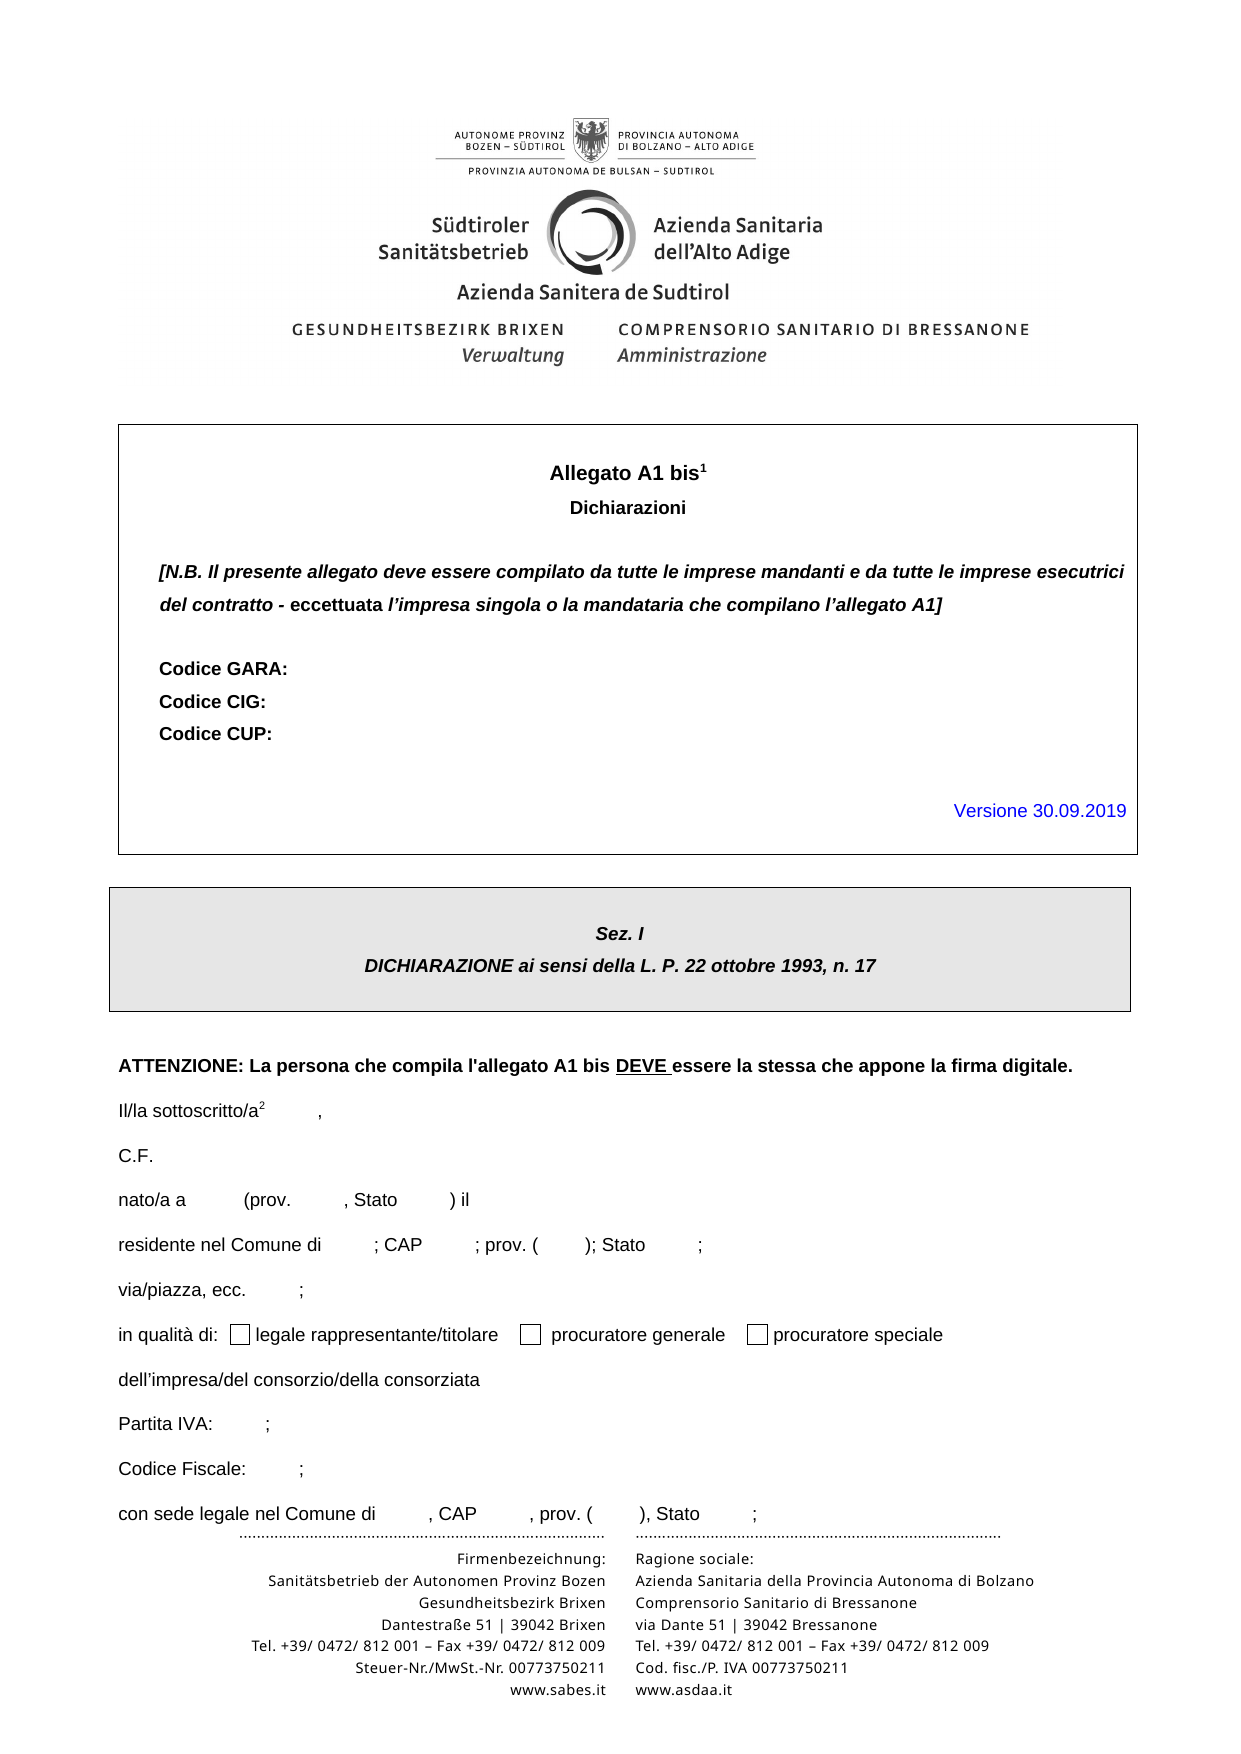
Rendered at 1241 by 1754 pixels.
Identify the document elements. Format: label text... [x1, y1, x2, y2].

text con sede legale nel Comune di , , prov. ( ), Stato ; [118, 1503, 1122, 1524]
table_header Allegato A1 bis Dichiarazioni [N.B. Il presente allegato deve essere compilato da tutte le imprese mandanti e da tutte le imprese esecutrici del contratto - eccettuata l’impresa singola o la mandataria che compilano l’allegato A1] Codice GARA: Codice CIG: Codice CUP: Versione 30.09.2019 [119, 425, 1137, 854]
text Sez. I [110, 919, 1130, 944]
text dell’impresa/del consorzio/della consorziata [118, 1368, 1122, 1390]
text nato/a a (prov. , Stato ) il [118, 1189, 1122, 1211]
text via/piazza, ecc. ; [118, 1279, 1122, 1300]
text in qualità di: legale rappresentante/titolare procuratore generale procuratore speciale [118, 1323, 1122, 1345]
text ATTENZIONE: La persona che compila l'allegato A1 bis DEVE essere la stessa che appone la firma digitale. [118, 1055, 1122, 1076]
picture [118, 118, 1064, 386]
text Il/la sottoscritto/a , [118, 1099, 1122, 1121]
text Partita IVA: ; [118, 1413, 1122, 1435]
text DICHIARAZIONE ai sensi della L. P. 22 ottobre 1993, n. 17 [110, 952, 1130, 976]
text residente nel Comune di ; ; prov. ( ); Stato ; [118, 1234, 1122, 1256]
text Codice Fiscale: ; [118, 1458, 1122, 1479]
text C.F. [118, 1144, 1122, 1166]
